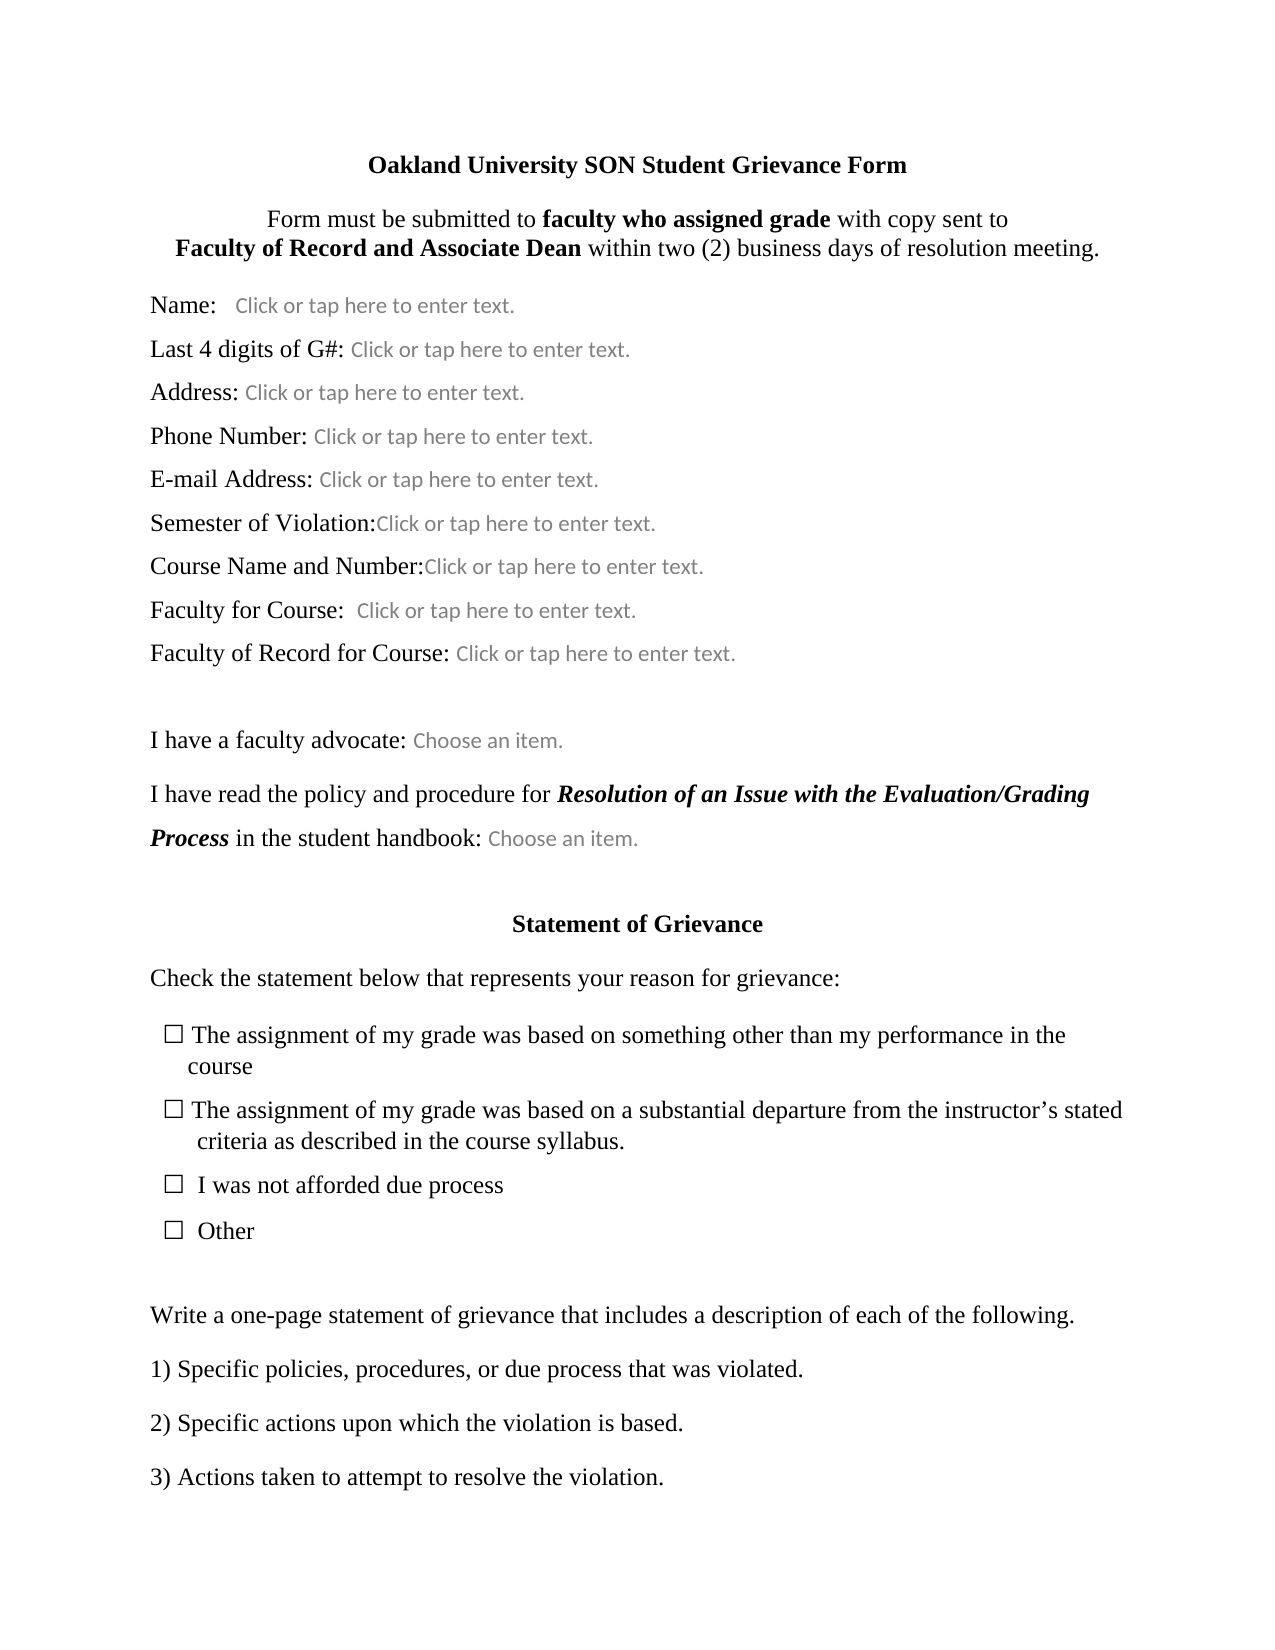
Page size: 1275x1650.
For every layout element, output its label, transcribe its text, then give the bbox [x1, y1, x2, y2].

text Faculty for Course: [150, 595, 1125, 624]
text Statement of Grievance [150, 909, 1125, 938]
text Check the statement below that represents your reason for grievance: [150, 963, 1125, 992]
text Faculty of Record for Course: [150, 638, 1125, 667]
text Address: [150, 377, 1125, 406]
text Name: [150, 290, 1125, 319]
text Last 4 digits of G#: [150, 334, 1125, 363]
text Oakland University SON Student Grievance Form [150, 150, 1125, 179]
text Course Name and Number: [150, 551, 1125, 580]
text Faculty of Record and Associate Dean within two (2) business days of resolution meeting. [150, 233, 1125, 261]
text E-mail Address: [150, 464, 1125, 493]
text 2) Specific actions upon which the violation is based. [150, 1408, 1125, 1437]
text I was not afforded due process [150, 1167, 1125, 1201]
text Semester of Violation: [150, 508, 1125, 537]
text Phone Number: [150, 421, 1125, 450]
text 1) Specific policies, procedures, or due process that was violated. [150, 1354, 1125, 1383]
text course [150, 1051, 1125, 1080]
text The assignment of my grade was based on something other than my performance in the [150, 1017, 1125, 1051]
text The assignment of my grade was based on a substantial departure from the instructor’s stated criteria as described in the course syllabus. [150, 1092, 1125, 1155]
text 3) Actions taken to attempt to resolve the violation. [150, 1462, 1125, 1491]
text Other [150, 1213, 1125, 1247]
text Form must be submitted to faculty who assigned grade with copy sent to [150, 204, 1125, 233]
text I have a faculty advocate: [150, 725, 1125, 754]
text I have read the policy and procedure for Resolution of an Issue with the Evaluation/Grading Process in the student handbook: [150, 779, 1125, 852]
text Write a one-page statement of grievance that includes a description of each of the following. [150, 1301, 1125, 1329]
